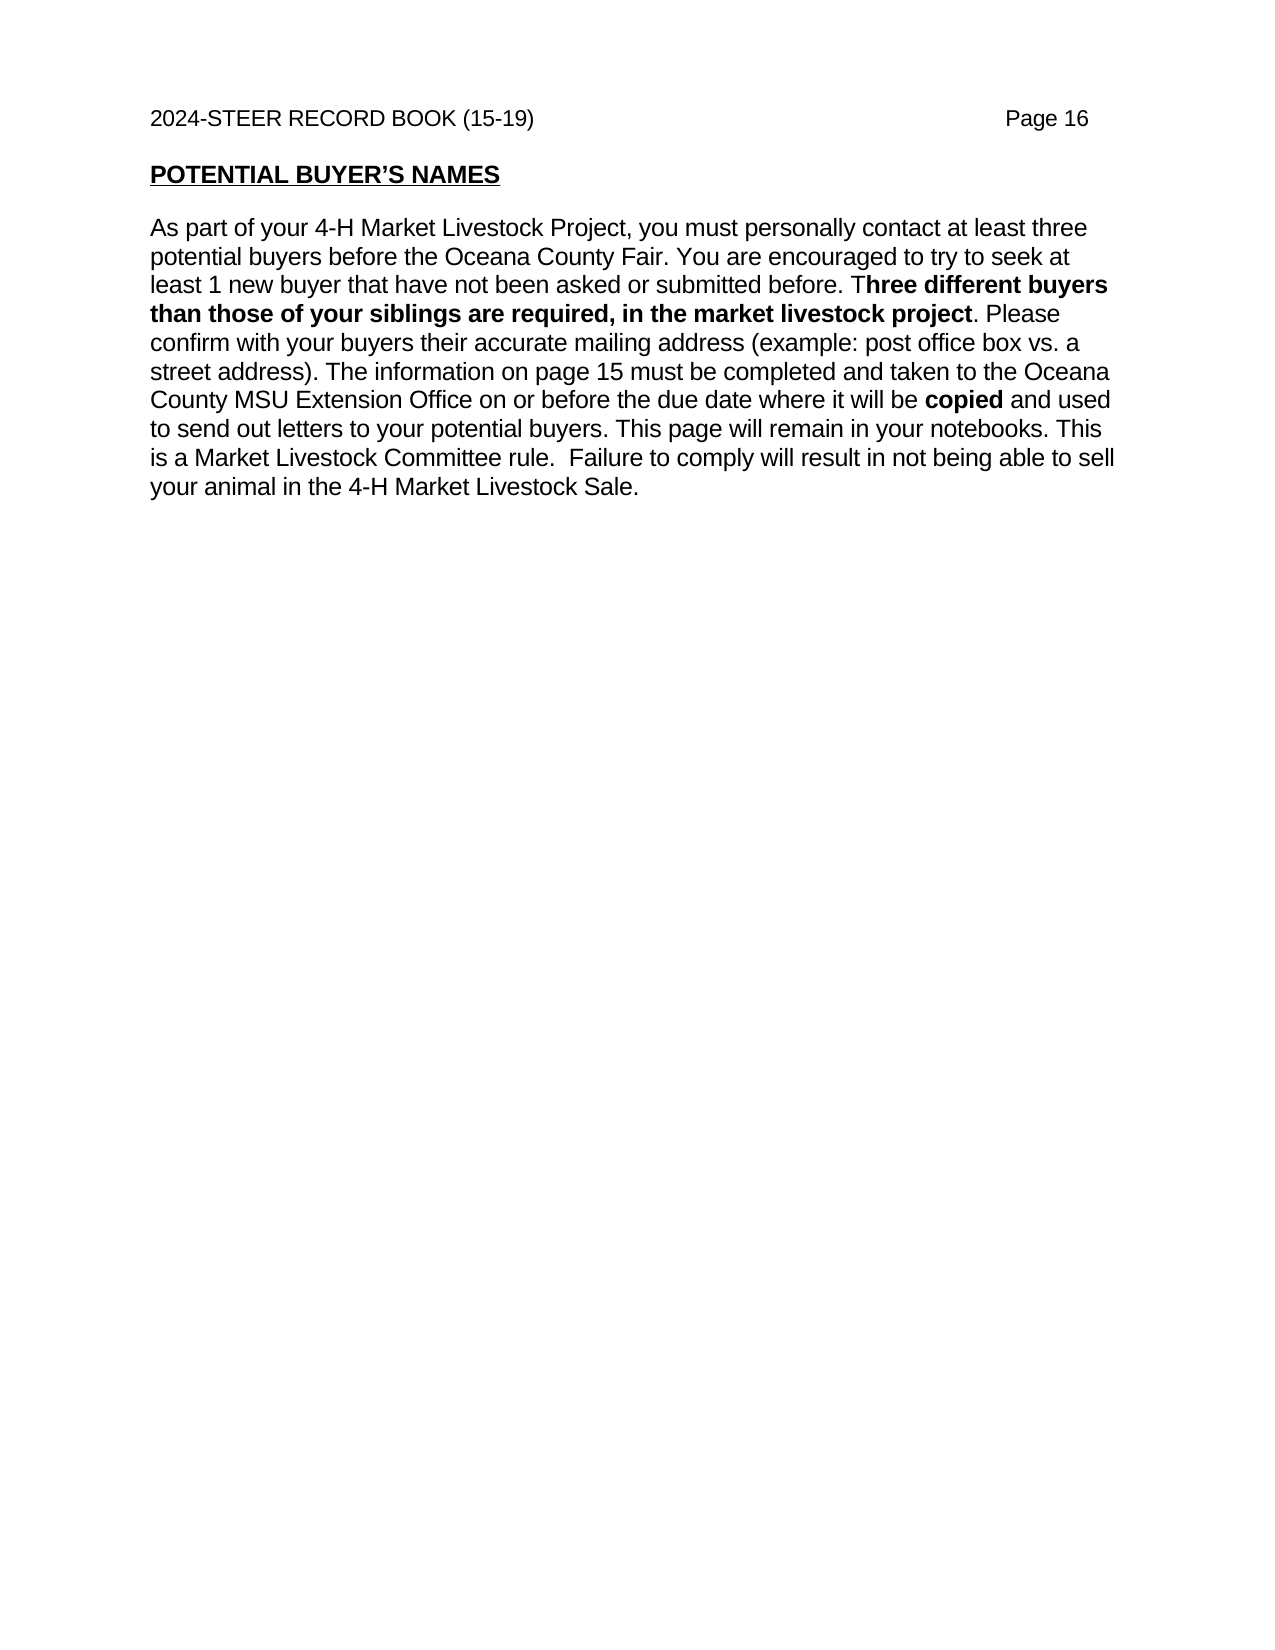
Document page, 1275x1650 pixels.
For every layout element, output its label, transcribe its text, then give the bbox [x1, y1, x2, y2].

text 2024-STEER RECORD BOOK (15-19) Page 16 [150, 105, 1125, 131]
text As part of your 4-H Market Livestock Project, you must personally contact at least three potential buyers before the Oceana County Fair. You are encouraged to try to seek at least 1 new buyer that have not been asked or submitted before. Three different buyers than those of your siblings are required, in the market livestock project. Please confirm with your buyers their accurate mailing address (example: post office box vs. a street address). The information on page 15 must be completed and taken to the Oceana County MSU Extension Office on or before the due date where it will be copied and used to send out letters to your potential buyers. This page will remain in your notebooks. This is a Market Livestock Committee rule. Failure to comply will result in not being able to sell your animal in the 4-H Market Livestock Sale. [150, 213, 1125, 500]
text POTENTIAL BUYER’S NAMES [150, 160, 1125, 189]
